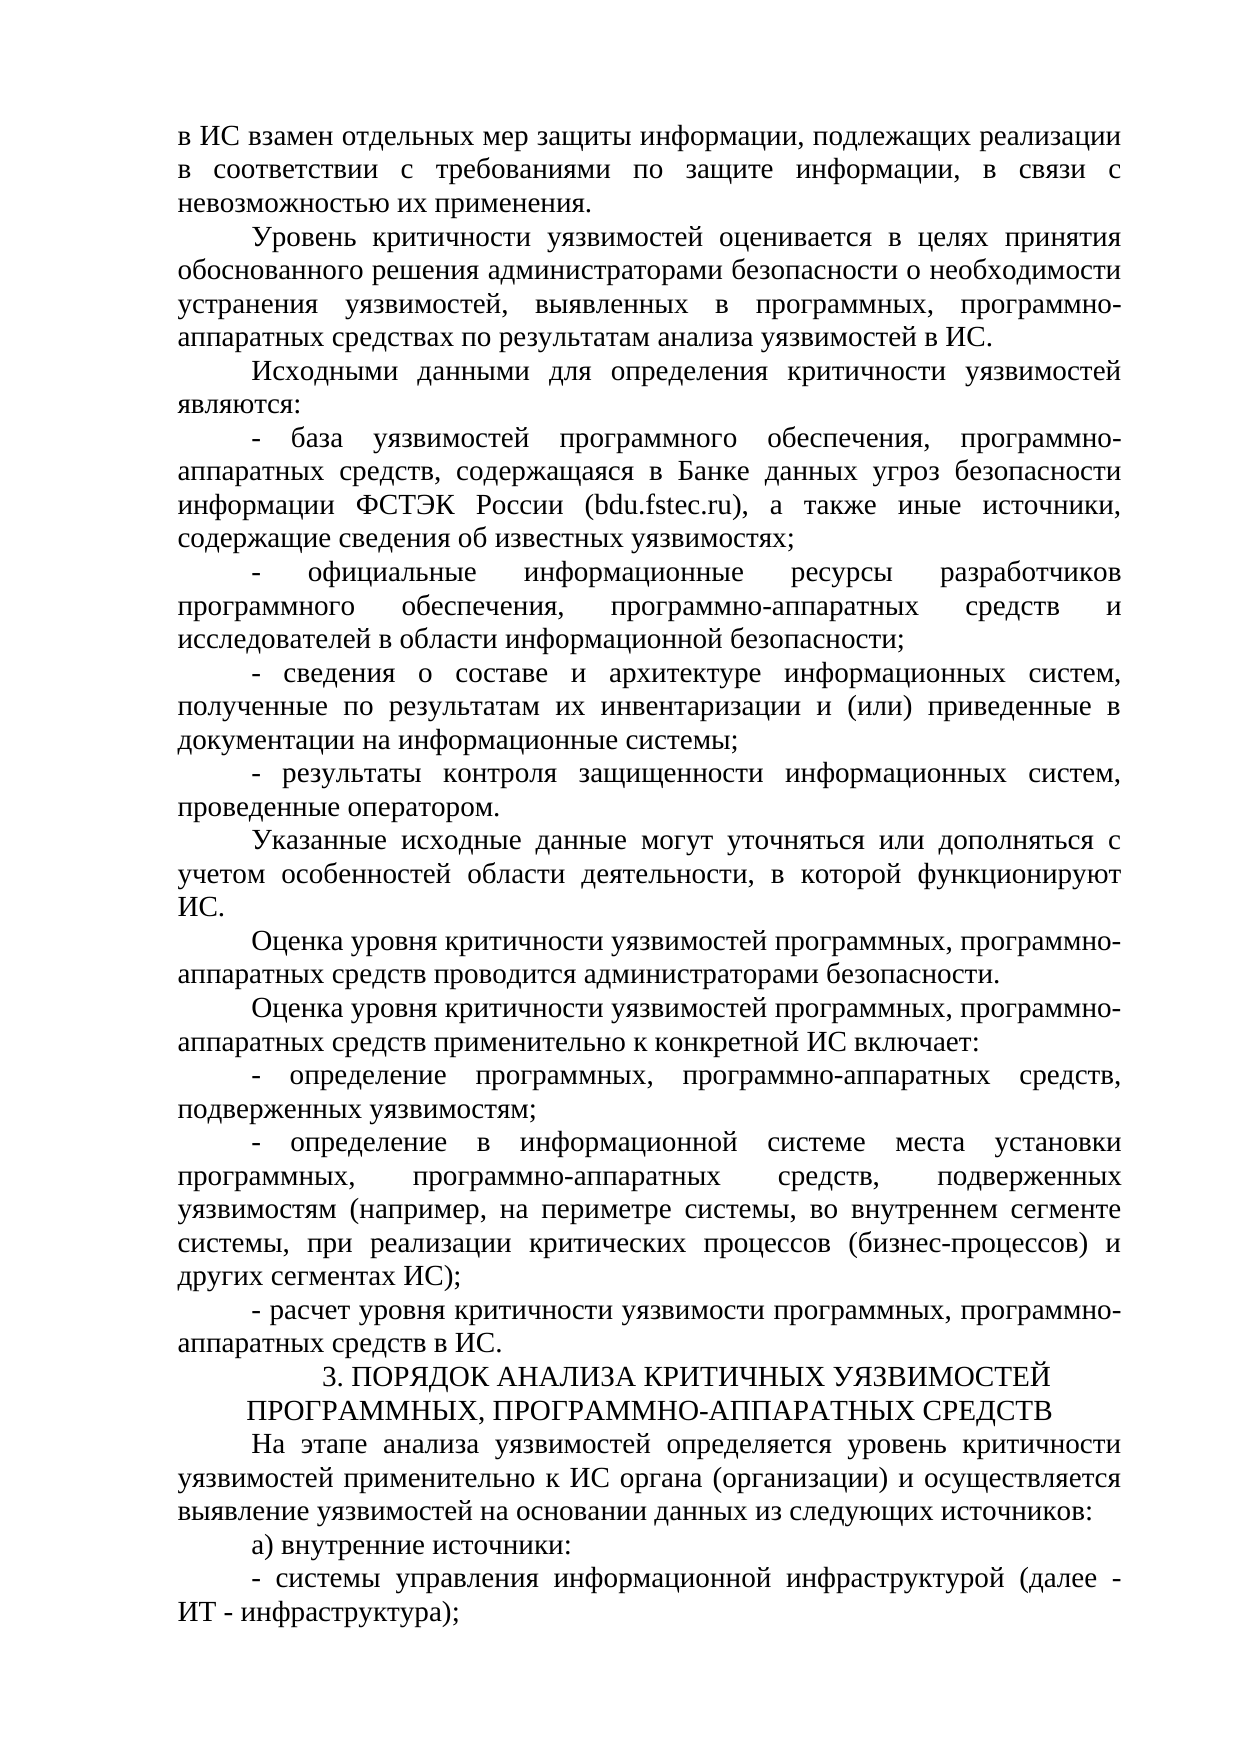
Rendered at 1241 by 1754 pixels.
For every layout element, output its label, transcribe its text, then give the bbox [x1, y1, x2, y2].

text Оценка уровня критичности уязвимостей программных, программно-аппаратных средств проводится администраторами безопасности. [177, 923, 1122, 990]
text - определение программных, программно-аппаратных средств, подверженных уязвимостям; [177, 1057, 1122, 1124]
text Оценка уровня критичности уязвимостей программных, программно-аппаратных средств применительно к конкретной ИС включает: [177, 990, 1122, 1057]
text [177, 118, 1122, 219]
text - определение в информационной системе места установки программных, программно-аппаратных средств, подверженных уязвимостям (например, на периметре системы, во внутреннем сегменте системы, при реализации критических процессов (бизнес-процессов) и других сегментах ИС); [177, 1124, 1122, 1292]
text - база уязвимостей программного обеспечения, программно-аппаратных средств, содержащаяся в Банке данных угроз безопасности информации ФСТЭК России (bdu.fstec.ru), а также иные источники, содержащие сведения об известных уязвимостях; [177, 420, 1122, 554]
text - расчет уровня критичности уязвимости программных, программно-аппаратных средств в ИС. [177, 1292, 1122, 1359]
text - сведения о составе и архитектуре информационных систем, полученные по результатам их инвентаризации и (или) приведенные в документации на информационные системы; [177, 655, 1122, 755]
text - системы управления информационной инфраструктурой (далее - ИТ - инфраструктура); [177, 1560, 1122, 1627]
text Указанные исходные данные могут уточняться или дополняться с учетом особенностей области деятельности, в которой функционируют ИС. [177, 822, 1122, 923]
text 3. ПОРЯДОК АНАЛИЗА КРИТИЧНЫХ УЯЗВИМОСТЕЙ ПРОГРАММНЫХ, ПРОГРАММНО-АППАРАТНЫХ СРЕДСТВ [177, 1359, 1122, 1426]
text Исходными данными для определения критичности уязвимостей являются: [177, 353, 1122, 420]
text На этапе анализа уязвимостей определяется уровень критичности уязвимостей применительно к ИС органа (организации) и осуществляется выявление уязвимостей на основании данных из следующих источников: [177, 1426, 1122, 1527]
text а) внутренние источники: [177, 1527, 1122, 1560]
text - результаты контроля защищенности информационных систем, проведенные оператором. [177, 755, 1122, 822]
text Уровень критичности уязвимостей оценивается в целях принятия обоснованного решения администраторами безопасности о необходимости устранения уязвимостей, выявленных в программных, программно-аппаратных средствах по результатам анализа уязвимостей в ИС. [177, 219, 1122, 353]
text - официальные информационные ресурсы разработчиков программного обеспечения, программно-аппаратных средств и исследователей в области информационной безопасности; [177, 554, 1122, 655]
